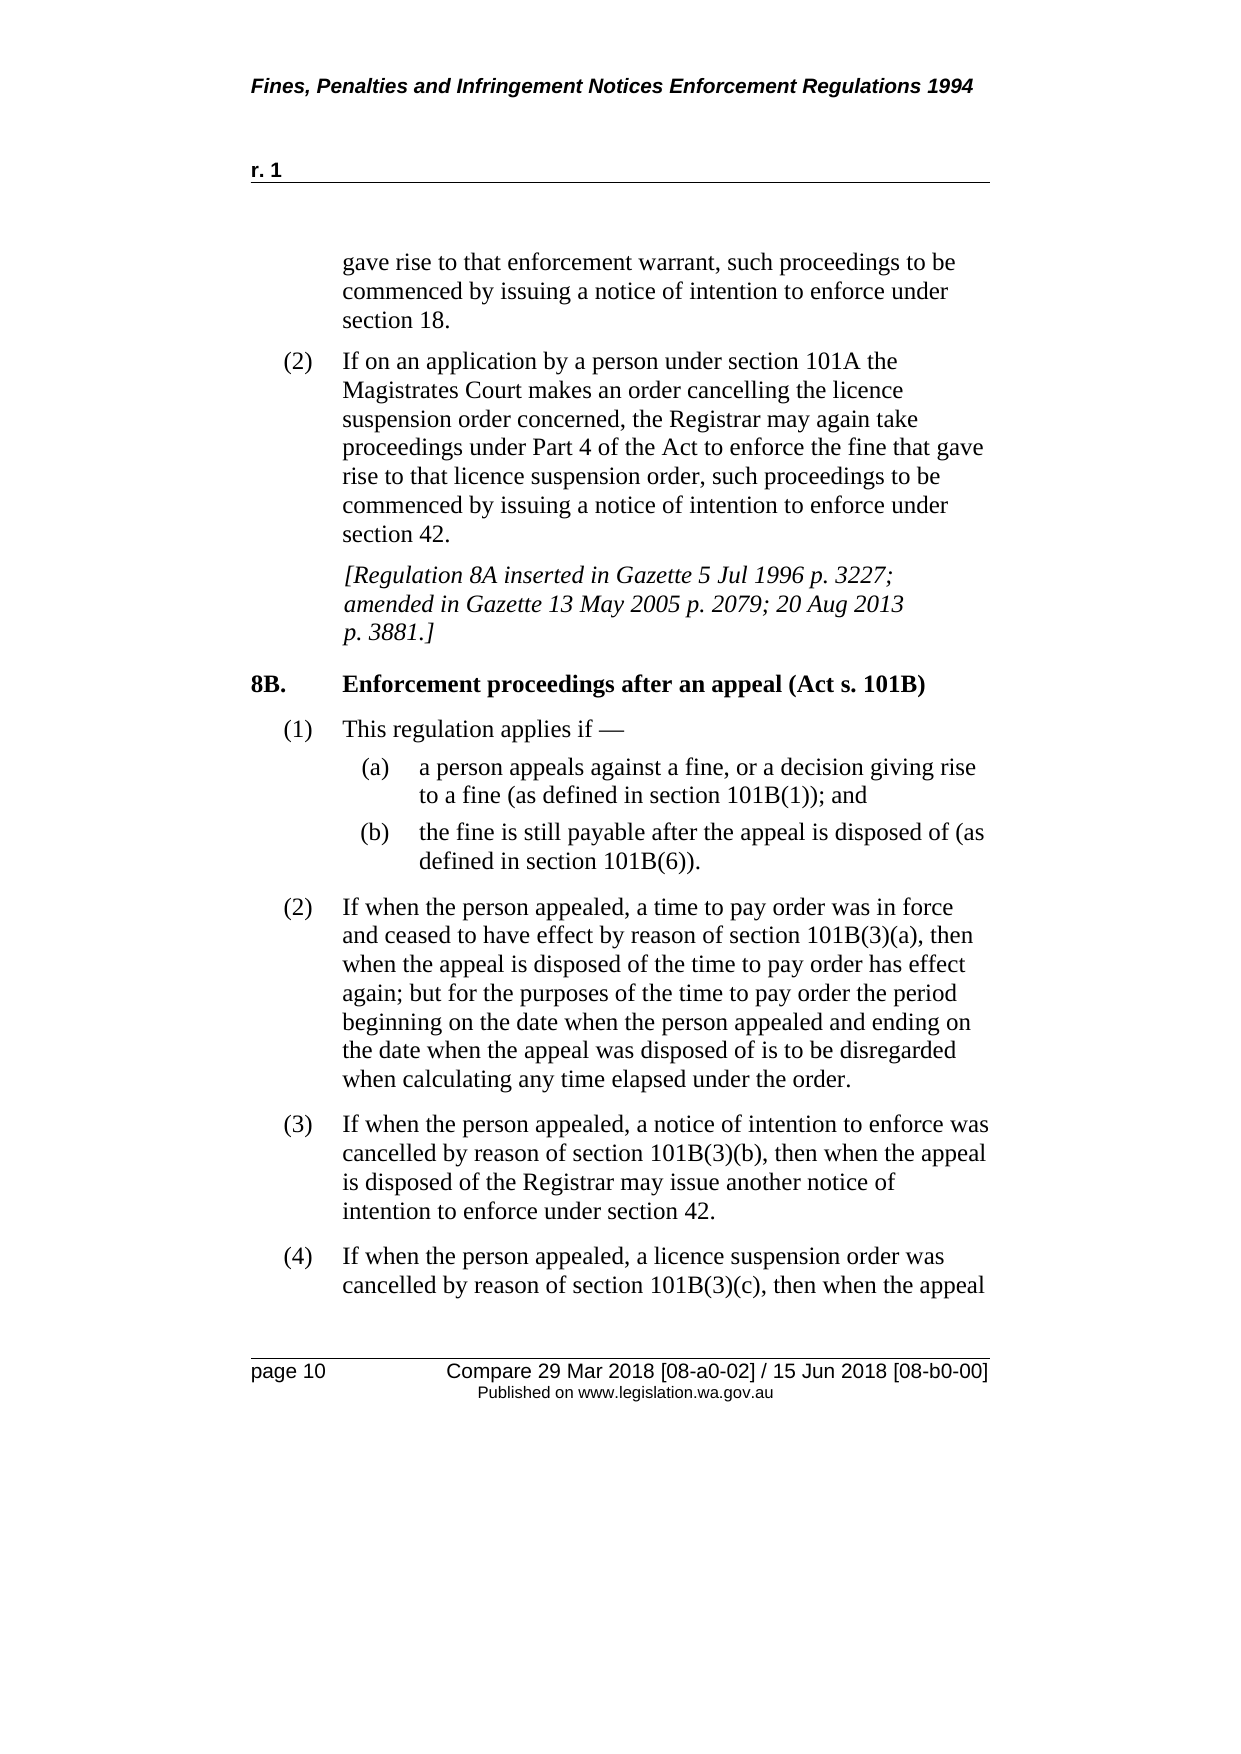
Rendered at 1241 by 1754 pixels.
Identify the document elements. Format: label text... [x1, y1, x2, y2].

text [Regulation 8A inserted in Gazette 5 Jul 1996 p. 3227; amended in Gazette 13 May 2005 p. 2079; 20 Aug 2013 p. 3881.] [251, 560, 990, 646]
subtitle 8B. Enforcement proceedings after an appeal (Act s. 101B) [251, 669, 990, 698]
text (3) If when the person appealed, a notice of intention to enforce was cancelled by reason of section 101B(3)(b), then when the appeal is disposed of the Registrar may issue another notice of intention to enforce under section 42. [251, 1109, 990, 1224]
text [251, 247, 990, 334]
text (2) If on an application by a person under section 101A the Magistrates Court makes an order cancelling the licence suspension order concerned, the Registrar may again take proceedings under Part 4 of the Act to enforce the fine that gave rise to that licence suspension order, such proceedings to be commenced by issuing a notice of intention to enforce under section 42. [251, 346, 990, 547]
text (2) If when the person appealed, a time to pay order was in force and ceased to have effect by reason of section 101B(3)(a), then when the appeal is disposed of the time to pay order has effect again; but for the purposes of the time to pay order the period beginning on the date when the person appealed and ending on the date when the appeal was disposed of is to be disregarded when calculating any time elapsed under the order. [251, 892, 990, 1093]
text (b) the fine is still payable after the appeal is disposed of (as defined in section 101B(6)). [251, 817, 990, 875]
text (a) a person appeals against a fine, or a decision giving rise to a fine (as defined in section 101B(1)); and [251, 752, 990, 809]
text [251, 1241, 990, 1299]
text (1) This regulation applies if — [251, 714, 990, 743]
